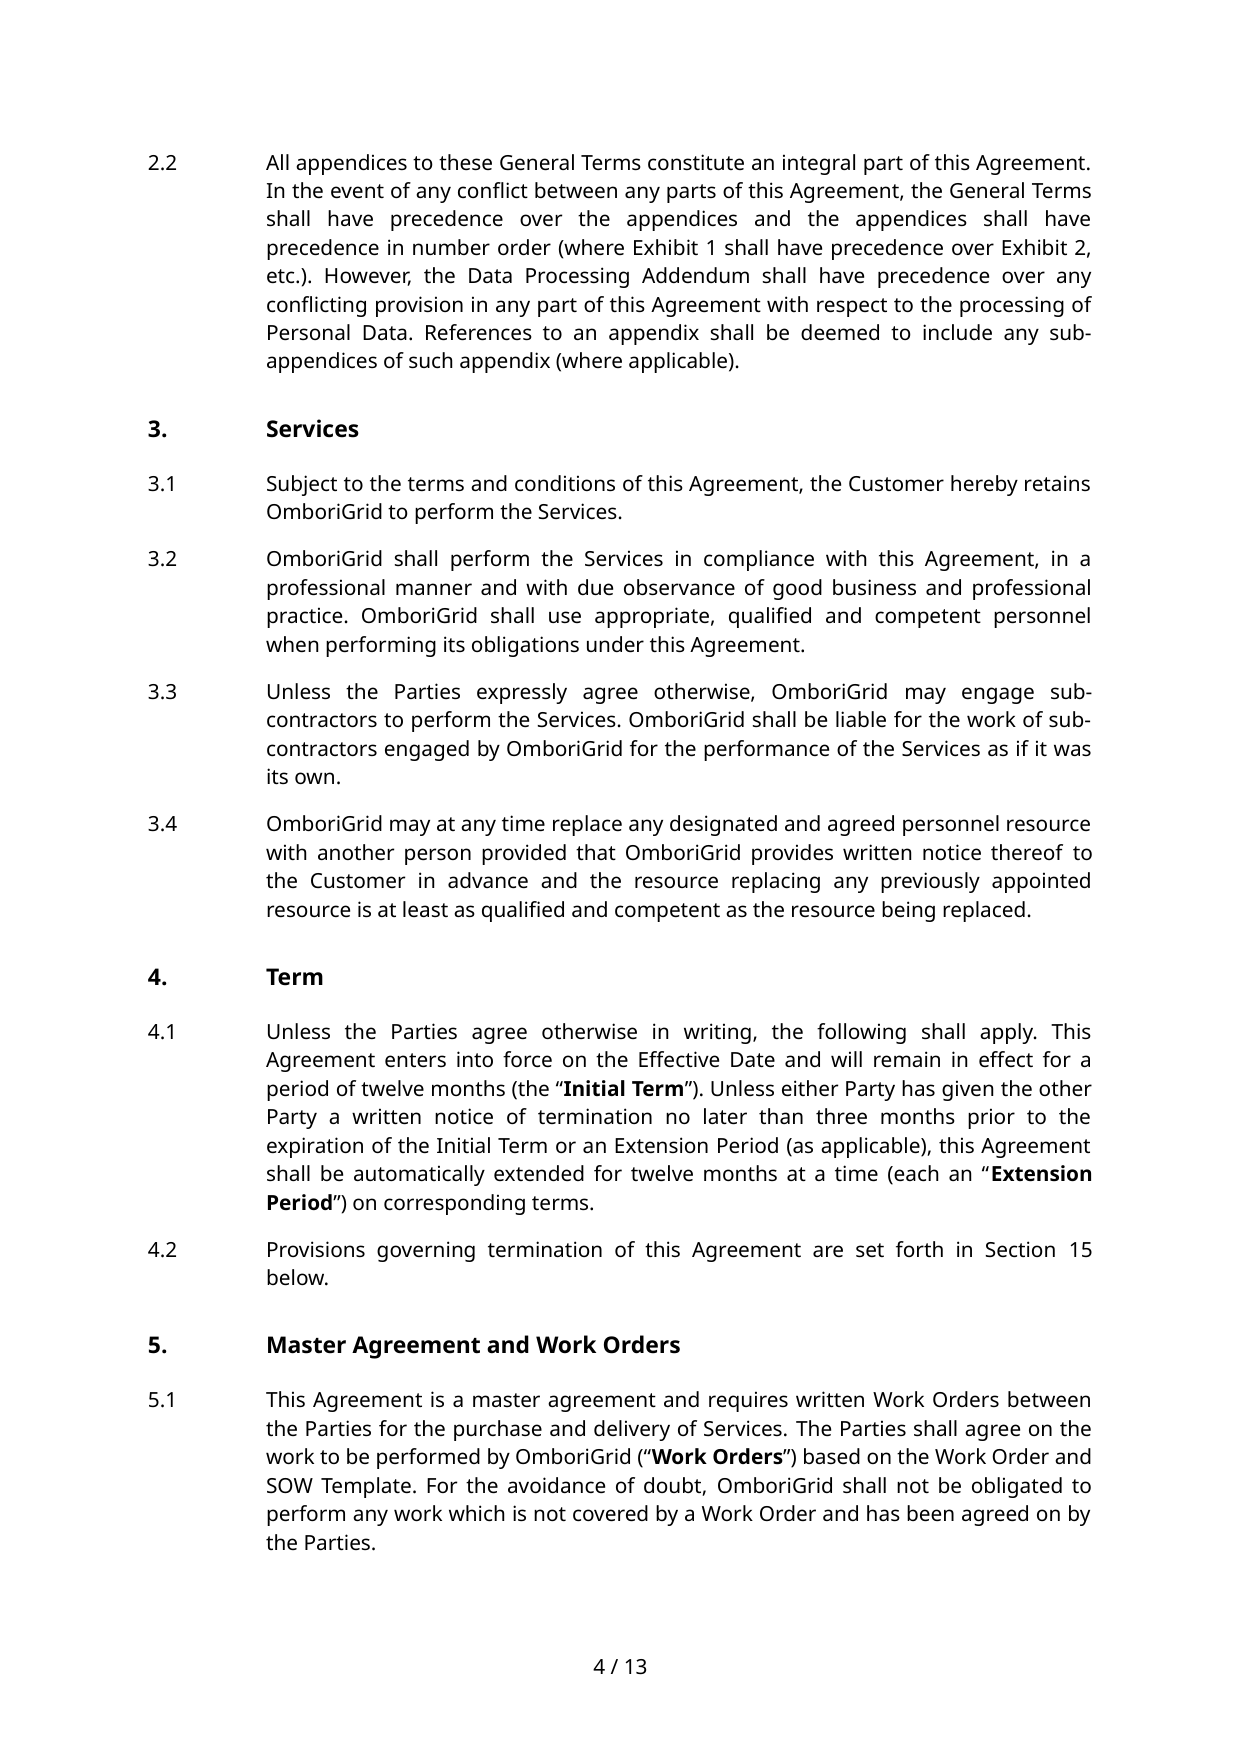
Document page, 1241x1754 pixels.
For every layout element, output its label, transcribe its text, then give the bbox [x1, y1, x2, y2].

subtitle Unless the Parties expressly agree otherwise, OmboriGrid may engage sub-contractors to perform the Services. OmboriGrid shall be liable for the work of sub-contractors engaged by OmboriGrid for the performance of the Services as if it was its own. [148, 677, 1093, 791]
subtitle Services [148, 413, 1093, 444]
list Provisions governing termination of this Agreement are set forth in Section 15 below. [148, 1235, 1093, 1292]
subtitle Term [148, 961, 1093, 992]
subtitle OmboriGrid may at any time replace any designated and agreed personnel resource with another person provided that OmboriGrid provides written notice thereof to the Customer in advance and the resource replacing any previously appointed resource is at least as qualified and competent as the resource being replaced. [148, 809, 1093, 923]
list All appendices to these General Terms constitute an integral part of this Agreement. In the event of any conflict between any parts of this Agreement, the General Terms shall have precedence over the appendices and the appendices shall have precedence in number order (where Exhibit 1 shall have precedence over Exhibit 2, etc.). However, the Data Processing Addendum shall have precedence over any conflicting provision in any part of this Agreement with respect to the processing of Personal Data. References to an appendix shall be deemed to include any sub-appendices of such appendix (where applicable). [148, 148, 1093, 375]
subtitle OmboriGrid shall perform the Services in compliance with this Agreement, in a professional manner and with due observance of good business and professional practice. OmboriGrid shall use appropriate, qualified and competent personnel when performing its obligations under this Agreement. [148, 544, 1093, 658]
list This Agreement is a master agreement and requires written Work Orders between the Parties for the purchase and delivery of Services. The Parties shall agree on the work to be performed by OmboriGrid (“Work Orders”) based on the Work Order and SOW Template. For the avoidance of doubt, OmboriGrid shall not be obligated to perform any work which is not covered by a Work Order and has been agreed on by the Parties. [148, 1385, 1093, 1556]
list Unless the Parties agree otherwise in writing, the following shall apply. This Agreement enters into force on the Effective Date and will remain in effect for a period of twelve months (the “Initial Term”). Unless either Party has given the other Party a written notice of termination no later than three months prior to the expiration of the Initial Term or an Extension Period (as applicable), this Agreement shall be automatically extended for twelve months at a time (each an “Extension Period”) on corresponding terms. [148, 1017, 1093, 1216]
subtitle Subject to the terms and conditions of this Agreement, the Customer hereby retains OmboriGrid to perform the Services. [148, 469, 1093, 526]
subtitle Master Agreement and Work Orders [148, 1329, 1093, 1360]
